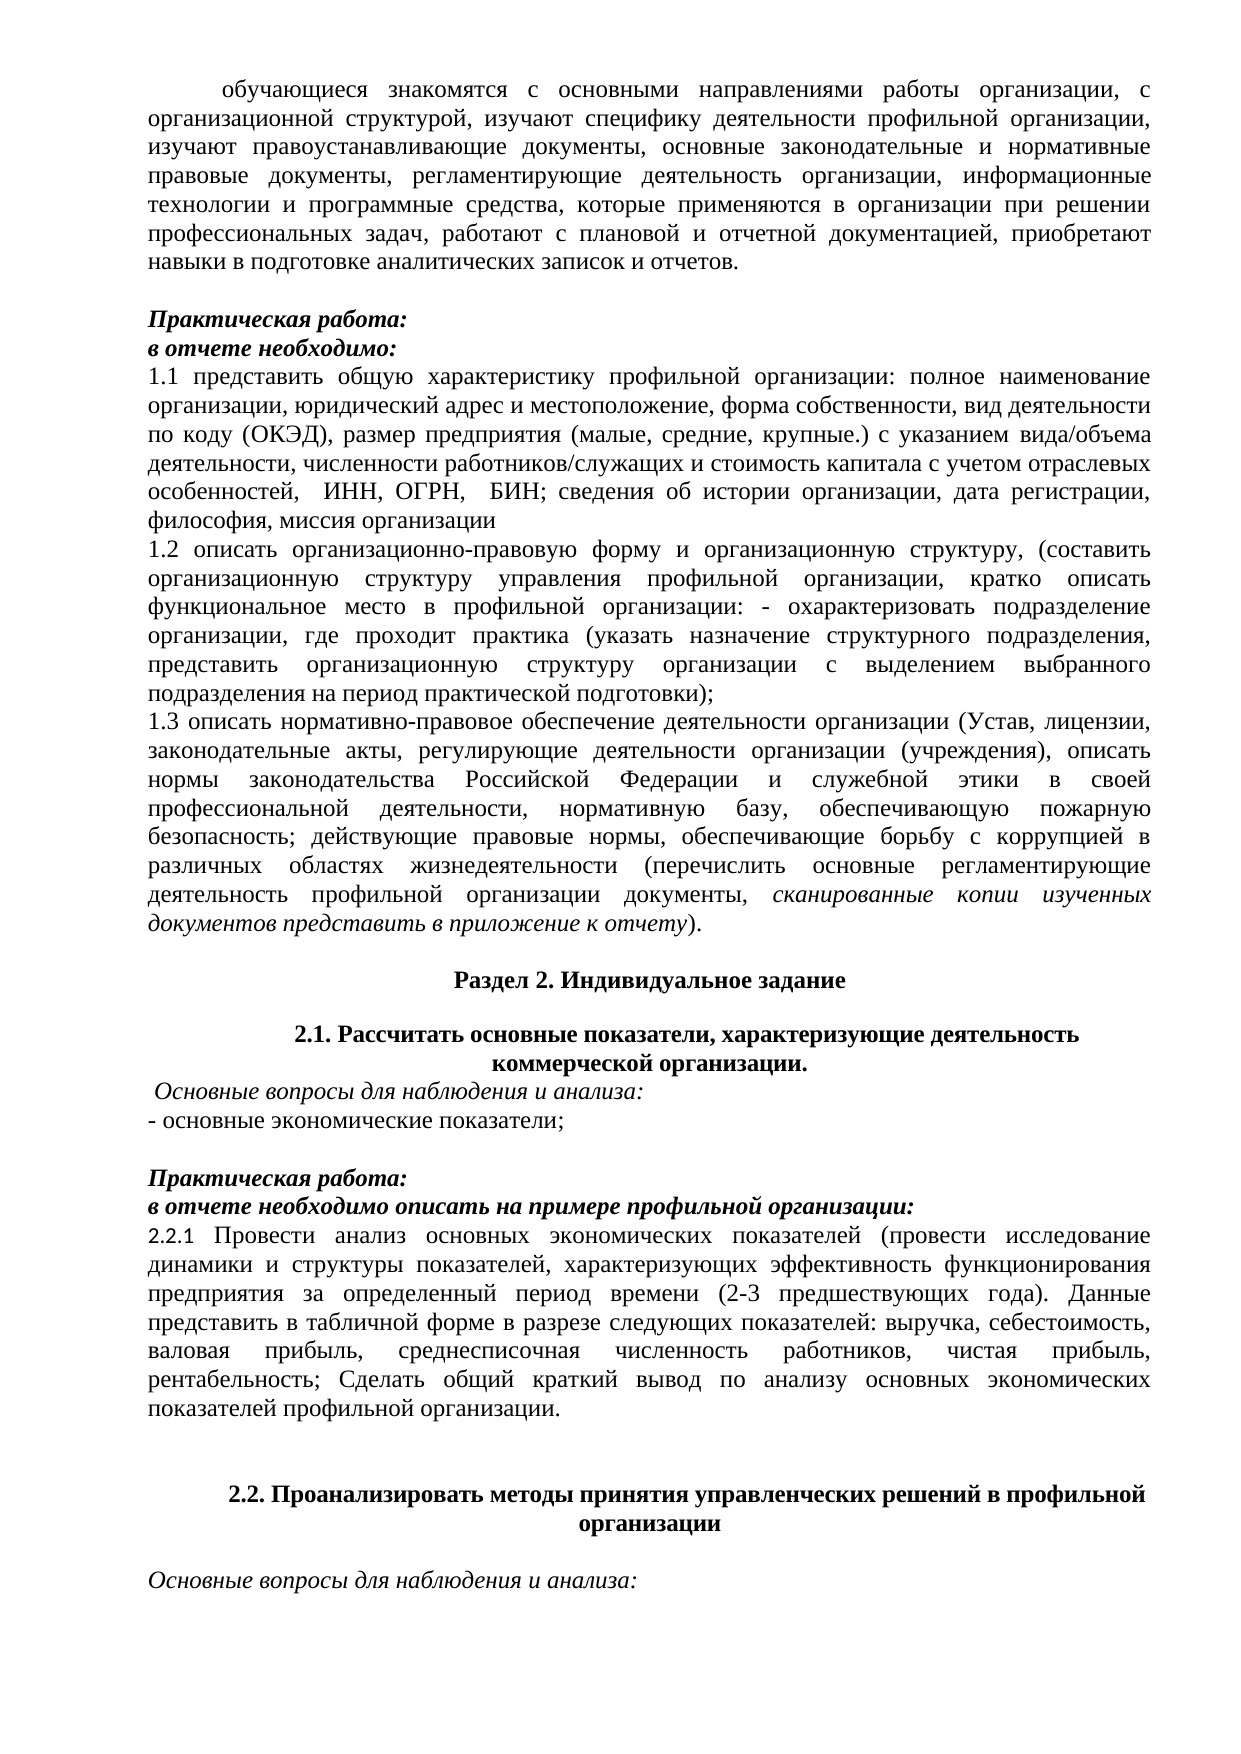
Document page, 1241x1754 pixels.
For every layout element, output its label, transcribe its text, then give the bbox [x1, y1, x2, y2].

text 2.1. Рассчитать основные показатели, характеризующие деятельность коммерческой организации. [148, 1019, 1152, 1076]
text Основные вопросы для наблюдения и анализа: [148, 1566, 1152, 1594]
text 2.2. Проанализировать методы принятия управленческих решений в профильной организации [148, 1479, 1152, 1537]
text в отчете необходимо описать на примере профильной организации: [148, 1191, 1152, 1220]
list 1.3 описать нормативно-правовое обеспечение деятельности организации (Устав, лицензии, законодательные акты, регулирующие деятельности организации (учреждения), описать нормы законодательства Российской Федерации и служебной этики в своей профессиональной деятельности, нормативную базу, обеспечивающую пожарную безопасность; действующие правовые нормы, обеспечивающие борьбу с коррупцией в различных областях жизнедеятельности (перечислить основные регламентирующие деятельность профильной организации документы, сканированные копии изученных документов представить в приложение к отчету). [148, 706, 1152, 936]
text Раздел 2. Индивидуальное задание [148, 965, 1152, 994]
text Практическая работа: [148, 1163, 1152, 1191]
list 1.2 описать организационно-правовую форму и организационную структуру, (составить организационную структуру управления профильной организации, кратко описать функциональное место в профильной организации: - охарактеризовать подразделение организации, где проходит практика (указать назначение структурного подразделения, представить организационную структуру организации с выделением выбранного подразделения на период практической подготовки); [148, 534, 1152, 706]
text Основные вопросы для наблюдения и анализа: [148, 1076, 1152, 1105]
text - основные экономические показатели; [148, 1105, 1152, 1134]
list 1.1 представить общую характеристику профильной организации: полное наименование организации, юридический адрес и местоположение, форма собственности, вид деятельности по коду (ОКЭД), размер предприятия (малые, средние, крупные.) с указанием вида/объема деятельности, численности работников/служащих и стоимость капитала с учетом отраслевых особенностей, ИНН, ОГРН, БИН; сведения об истории организации, дата регистрации, философия, миссия организации [148, 361, 1152, 534]
text Практическая работа: [148, 304, 1152, 333]
text в отчете необходимо: [148, 333, 1152, 361]
text 2.2.1 Провести анализ основных экономических показателей (провести исследование динамики и структуры показателей, характеризующих эффективность функционирования предприятия за определенный период времени (2-3 предшествующих года). Данные представить в табличной форме в разрезе следующих показателей: выручка, себестоимость, валовая прибыль, среднесписочная численность работников, чистая прибыль, рентабельность; Сделать общий краткий вывод по анализу основных экономических показателей профильной организации. [148, 1220, 1152, 1422]
text обучающиеся знакомятся с основными направлениями работы организации, с организационной структурой, изучают специфику деятельности профильной организации, изучают правоустанавливающие документы, основные законодательные и нормативные правовые документы, регламентирующие деятельность организации, информационные технологии и программные средства, которые применяются в организации при решении профессиональных задач, работают с плановой и отчетной документацией, приобретают навыки в подготовке аналитических записок и отчетов. [148, 74, 1152, 275]
